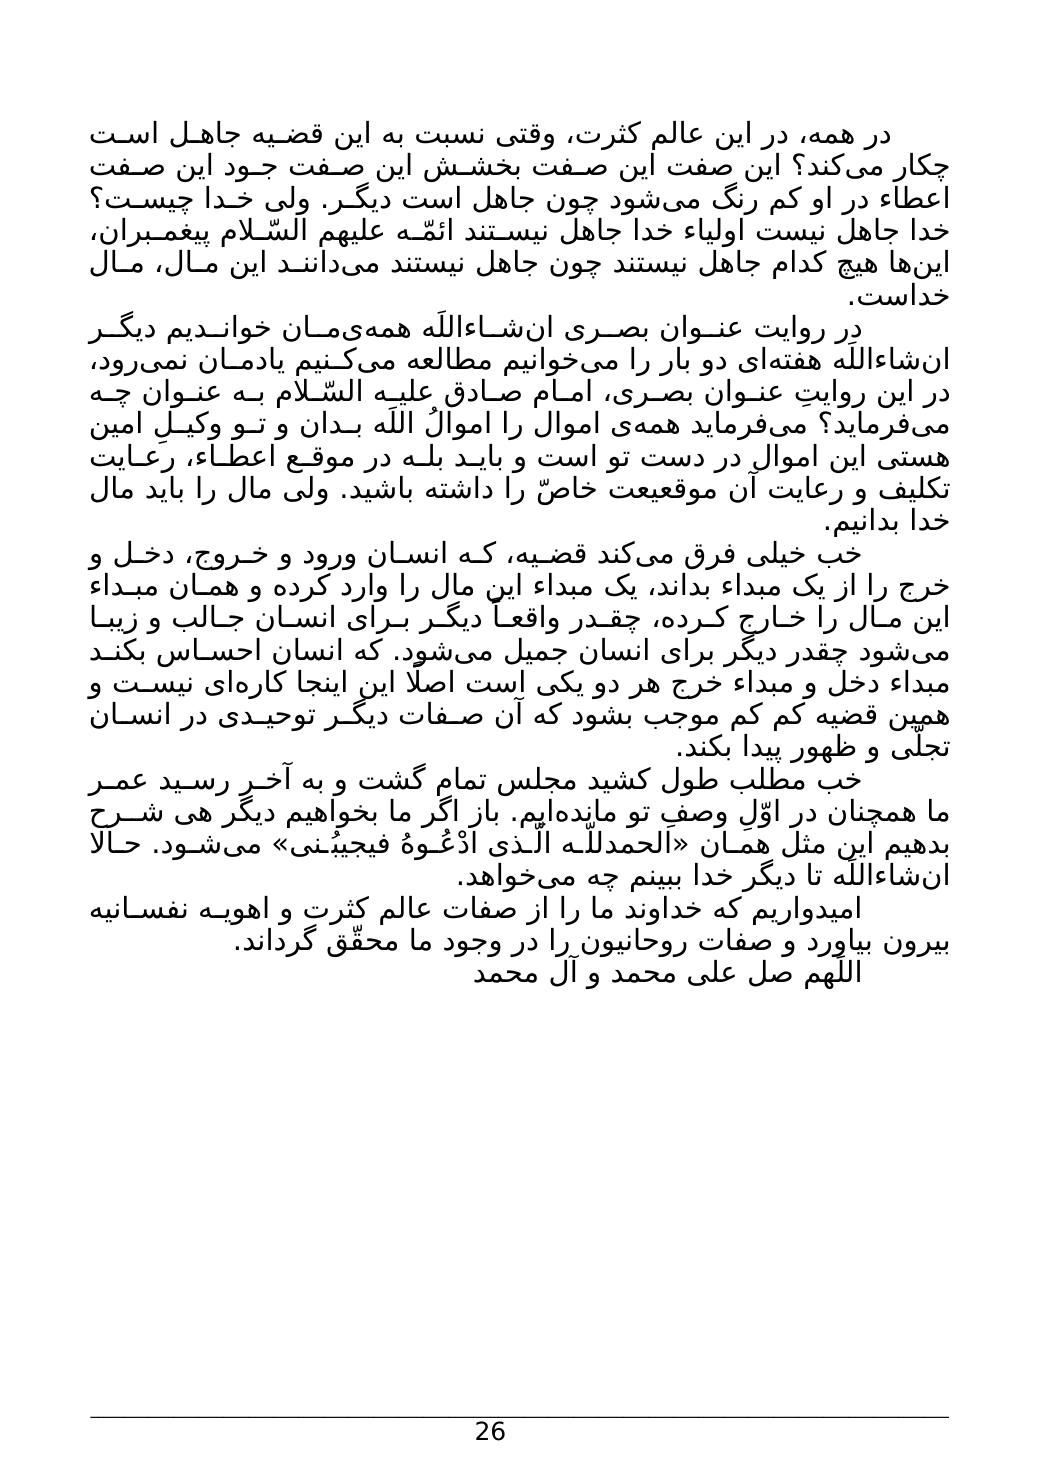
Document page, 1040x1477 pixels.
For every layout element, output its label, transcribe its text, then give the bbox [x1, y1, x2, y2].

text خب مطلب طول کشید مجلس تمام گشت و به آخر رسید عمر ما همچنان در اوّلِ وصفِ تو مانده‌ایم. باز اگر ما بخواهیم دیگر هی شرح بدهیم این مثل همان‌ «الحمدللّه الّذى ادْعُوهُ فیجیبُنى» می‌شود. حالا ان‌شاءاللَه تا دیگر خدا ببینم چه می‌خواهد. [89, 764, 951, 893]
text امیدواریم که خداوند ما را از صفات عالم کثرت و اهویه نفسانیه بیرون بیاورد و صفات روحانیون را در وجود ما محقّق گرداند. [89, 893, 951, 957]
text در روایت عنوان بصری ان‌شاءاللَه همه‌ی‌مان خواندیم دیگر ان‌شاءاللَه هفته‌ای دو بار را می‌خوانیم مطالعه می‌کنیم یادمان نمی‌رود، در این روایتِ عنوان بصری، امام صادق علیه السّلام به عنوان چه می‌فرماید؟ می‌فرماید همه‌ی اموال را اموالُ اللَه بدان و تو وکیلِ امین هستی این اموال در دست تو است و باید بله در موقع اعطاء، رعایت تکلیف و رعایت آن موقعیعت خاصّ را داشته باشید. ولی مال را باید مال خدا بدانیم. [89, 312, 951, 538]
text خب خیلی فرق می‌کند قضیه، که انسان ورود و خروج، دخل و خرج را از یک مبداء بداند، یک مبداء این مال را وارد کرده و همان مبداء این مال را خارج کرده، چقدر واقعاً دیگر برای انسان جالب و زیبا می‌شود چقدر دیگر برای انسان جمیل می‌شود. که انسان احساس بکند مبداء دخل و مبداء خرج هر دو یکی است اصلًا این اینجا کاره‌ای نیست و همین قضیه کم کم موجب بشود که آن صفات دیگر توحیدی در انسان تجلّی و ظهور پیدا بکند. [89, 538, 951, 764]
text در همه، در این عالم کثرت، وقتی نسبت به این قضیه جاهل است چکار می‌کند؟ این صفت این صفت بخشش این صفت جود این صفت اعطاء در او کم رنگ می‌شود چون جاهل است دیگر. ولی خدا چیست؟ خدا جاهل نیست اولیاء خدا جاهل نیستند ائمّه علیهم السّلام پیغمبران، این‌ها هیچ کدام جاهل نیستند چون جاهل نیستند می‌دانند این مال، مال خداست. [89, 118, 951, 312]
text اللَهم صل علی محمد و آل محمد [89, 957, 951, 989]
